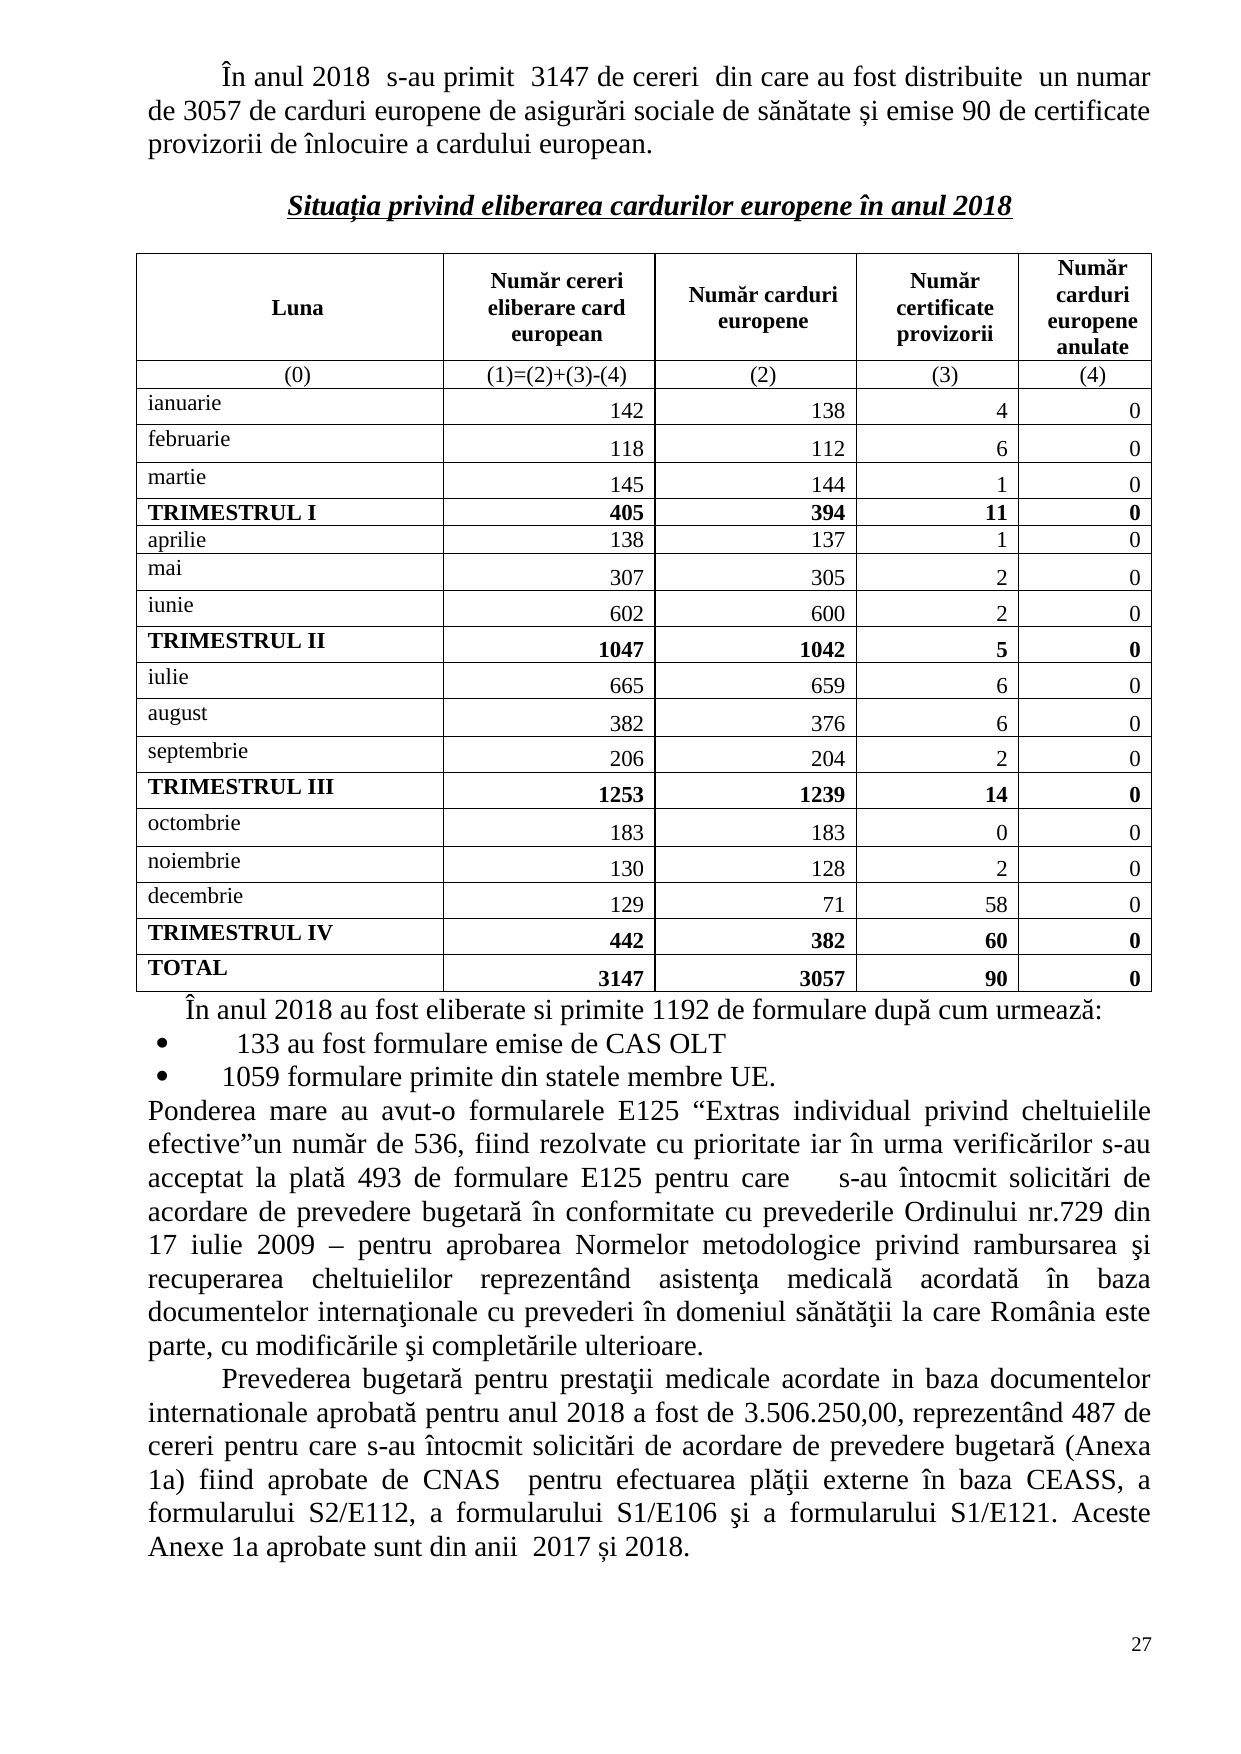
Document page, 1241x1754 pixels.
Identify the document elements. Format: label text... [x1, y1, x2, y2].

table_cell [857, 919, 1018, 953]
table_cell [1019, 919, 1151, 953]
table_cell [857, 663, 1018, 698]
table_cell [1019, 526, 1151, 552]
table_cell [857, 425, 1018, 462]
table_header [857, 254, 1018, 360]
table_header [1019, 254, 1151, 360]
text În anul 2018 s-au primit 3147 de cereri din care au fost distribuite un numar de 3057 de carduri europene de asigurări sociale de sănătate și emise 90 de certificate provizorii de înlocuire a cardului european. [148, 59, 1152, 160]
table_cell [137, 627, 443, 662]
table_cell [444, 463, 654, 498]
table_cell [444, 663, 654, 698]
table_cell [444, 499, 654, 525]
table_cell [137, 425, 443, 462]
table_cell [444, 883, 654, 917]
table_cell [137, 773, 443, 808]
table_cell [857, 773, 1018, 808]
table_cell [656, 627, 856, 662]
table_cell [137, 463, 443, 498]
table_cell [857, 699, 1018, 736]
text Ponderea mare au avut-o formularele E125 “Extras individual privind cheltuielile efective”un număr de 536, fiind rezolvate cu prioritate iar în urma verificărilor s-au acceptat la plată 493 de formulare E125 pentru care s-au întocmit solicitări de acordare de prevedere bugetară în conformitate cu prevederile Ordinului nr.729 din 17 iulie 2009 – pentru aprobarea Normelor metodologice privind rambursarea şi recuperarea cheltuielilor reprezentând asistenţa medicală acordată în baza documentelor internaţionale cu prevederi în domeniul sănătăţii la care România este parte, cu modificările şi completările ulterioare. [148, 1093, 1152, 1361]
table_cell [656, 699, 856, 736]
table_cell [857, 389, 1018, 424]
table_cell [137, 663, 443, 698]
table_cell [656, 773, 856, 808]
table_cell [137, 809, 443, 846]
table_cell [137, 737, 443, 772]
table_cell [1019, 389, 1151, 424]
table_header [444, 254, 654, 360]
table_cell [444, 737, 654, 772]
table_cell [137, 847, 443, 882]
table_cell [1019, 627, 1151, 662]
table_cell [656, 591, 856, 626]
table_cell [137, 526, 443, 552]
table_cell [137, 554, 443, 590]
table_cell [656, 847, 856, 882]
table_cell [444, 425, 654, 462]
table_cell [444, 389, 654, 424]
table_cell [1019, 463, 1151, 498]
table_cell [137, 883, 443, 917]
list 1059 formulare primite din statele membre UE. [148, 1059, 1152, 1093]
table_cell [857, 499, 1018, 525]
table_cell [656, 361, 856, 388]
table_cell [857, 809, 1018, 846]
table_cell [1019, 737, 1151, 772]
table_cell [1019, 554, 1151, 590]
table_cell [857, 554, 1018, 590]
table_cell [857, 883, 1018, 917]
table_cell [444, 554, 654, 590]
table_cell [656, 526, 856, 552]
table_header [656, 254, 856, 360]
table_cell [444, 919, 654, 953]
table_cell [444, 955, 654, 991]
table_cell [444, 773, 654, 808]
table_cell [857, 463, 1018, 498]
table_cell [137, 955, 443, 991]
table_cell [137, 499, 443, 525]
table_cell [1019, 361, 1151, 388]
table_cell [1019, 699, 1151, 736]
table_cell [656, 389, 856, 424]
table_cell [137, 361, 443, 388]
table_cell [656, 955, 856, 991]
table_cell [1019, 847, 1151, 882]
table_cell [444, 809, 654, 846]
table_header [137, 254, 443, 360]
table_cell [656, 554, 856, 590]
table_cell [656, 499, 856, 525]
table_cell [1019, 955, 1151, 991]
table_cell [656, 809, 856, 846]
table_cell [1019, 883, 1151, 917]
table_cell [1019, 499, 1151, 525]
text Prevederea bugetară pentru prestaţii medicale acordate in baza documentelor internationale aprobată pentru anul 2018 a fost de 3.506.250,00, reprezentând 487 de cereri pentru care s-au întocmit solicitări de acordare de prevedere bugetară (Anexa 1a) fiind aprobate de CNAS pentru efectuarea plăţii externe în baza CEASS, a formularului S2/E112, a formularului S1/E106 şi a formularului S1/E121. Aceste Anexe 1a aprobate sunt din anii 2017 și 2018. [148, 1361, 1152, 1563]
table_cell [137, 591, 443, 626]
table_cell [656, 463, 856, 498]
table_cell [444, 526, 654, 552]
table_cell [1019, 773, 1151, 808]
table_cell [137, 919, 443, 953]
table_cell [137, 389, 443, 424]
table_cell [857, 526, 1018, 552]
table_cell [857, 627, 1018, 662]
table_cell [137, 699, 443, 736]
list 133 au fost formulare emise de CAS OLT [148, 1026, 1152, 1059]
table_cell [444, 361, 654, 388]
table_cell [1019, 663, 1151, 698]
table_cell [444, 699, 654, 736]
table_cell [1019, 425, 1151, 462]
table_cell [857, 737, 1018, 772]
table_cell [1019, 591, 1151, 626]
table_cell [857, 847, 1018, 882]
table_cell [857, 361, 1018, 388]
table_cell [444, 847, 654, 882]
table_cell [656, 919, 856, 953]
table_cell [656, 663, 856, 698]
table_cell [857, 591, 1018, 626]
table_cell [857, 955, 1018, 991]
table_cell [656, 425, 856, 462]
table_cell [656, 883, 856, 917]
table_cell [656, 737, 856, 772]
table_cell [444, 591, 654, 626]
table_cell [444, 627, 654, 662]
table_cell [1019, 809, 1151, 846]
text Situația privind eliberarea cardurilor europene în anul 2018 [148, 188, 1152, 222]
text În anul 2018 au fost eliberate si primite 1192 de formulare după cum urmează: [148, 992, 1152, 1026]
